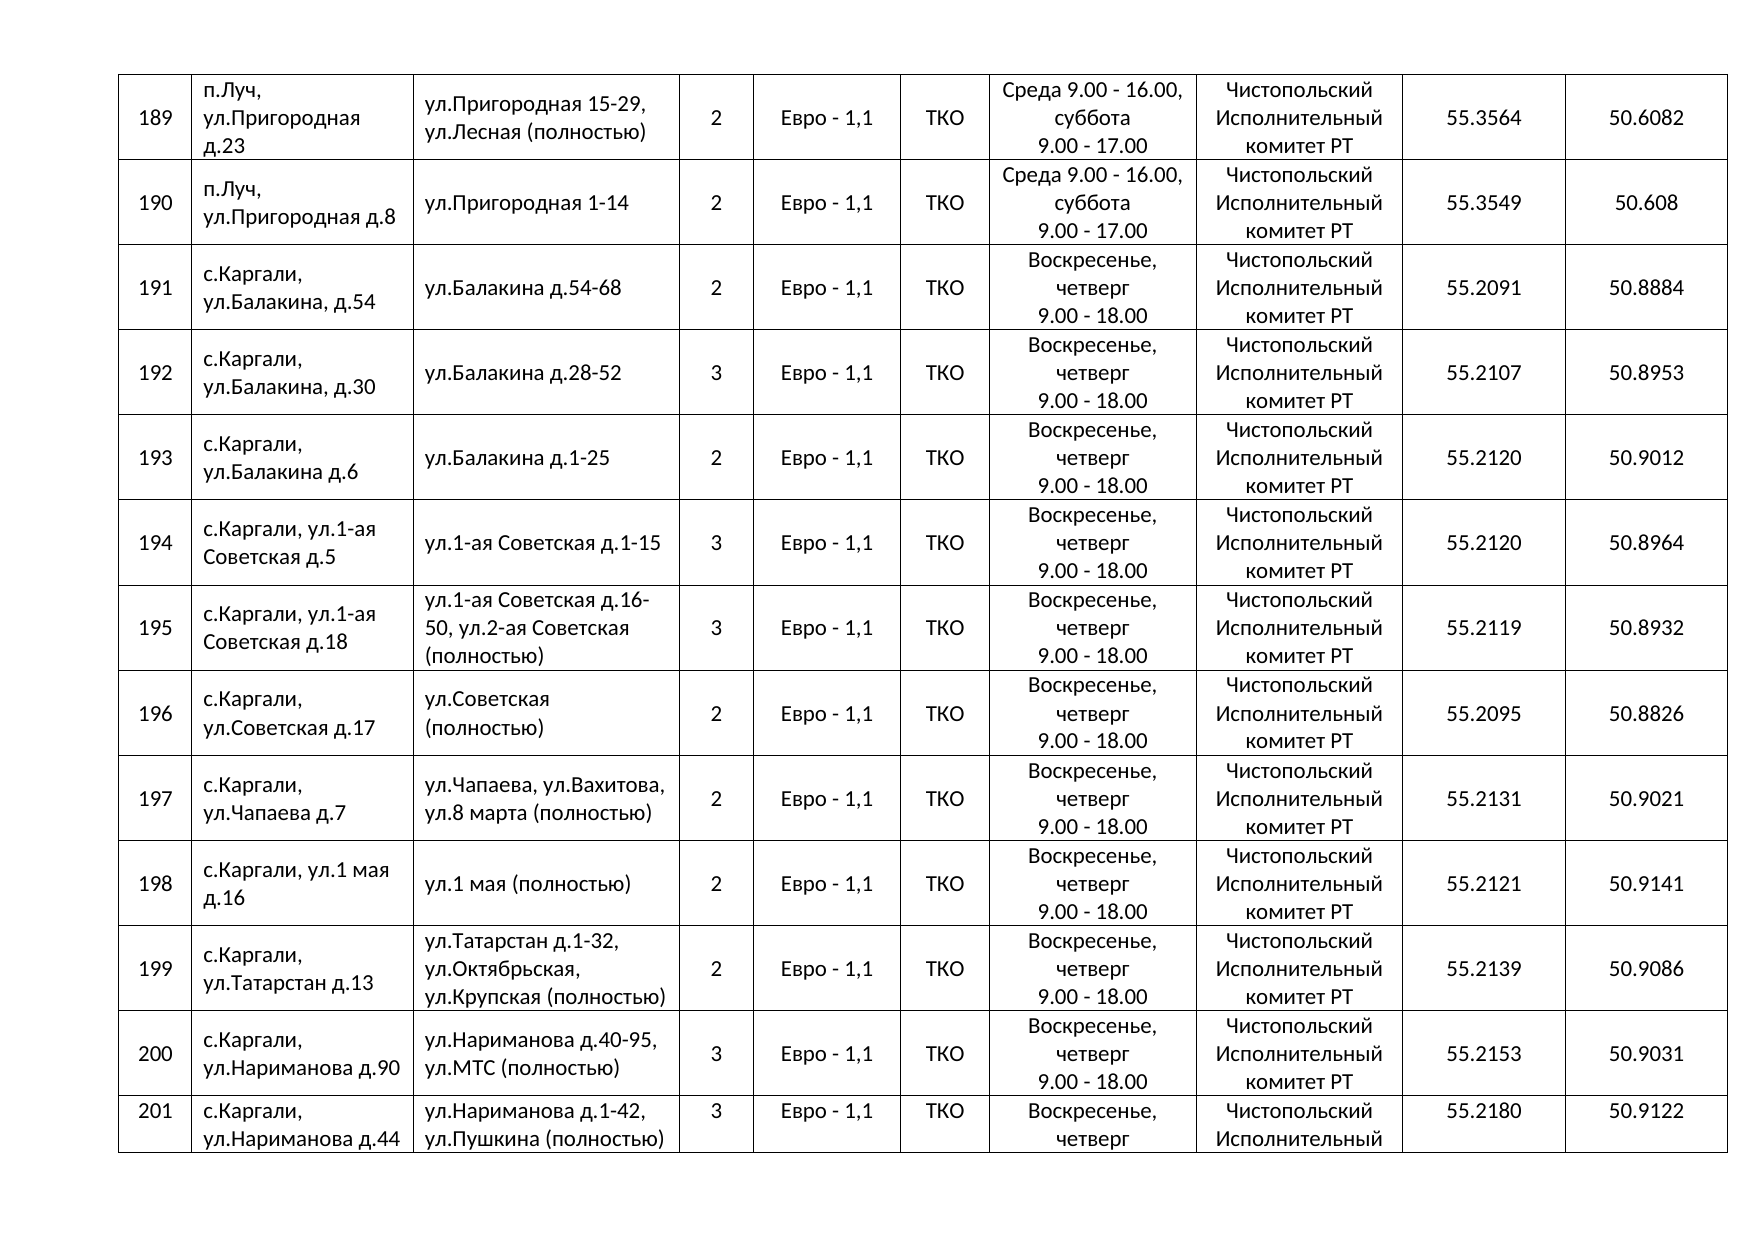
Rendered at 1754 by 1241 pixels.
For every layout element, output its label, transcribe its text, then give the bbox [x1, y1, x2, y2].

table_cell 55.2120 [1403, 500, 1565, 584]
table_cell ул.Татарстан д.1-32, ул.Октябрьская, ул.Крупская (полностью) [414, 926, 679, 1010]
table_cell 194 [119, 500, 191, 584]
table_cell Воскресенье, четверг 9.00 - 18.00 [990, 500, 1196, 584]
table_cell ТКО [901, 1096, 989, 1152]
table_cell ул.Балакина д.54-68 [414, 245, 679, 329]
table_cell 2 [680, 756, 753, 840]
table_cell 50.9031 [1566, 1011, 1727, 1095]
table_cell 2 [680, 671, 753, 755]
table_cell 201 [119, 1096, 191, 1152]
table_cell 55.2091 [1403, 245, 1565, 329]
table_cell Чистопольский Исполнительный комитет РТ [1197, 160, 1402, 244]
table_cell с.Каргали, ул.Балакина, д.54 [192, 245, 413, 329]
table_cell ТКО [901, 841, 989, 925]
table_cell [990, 75, 1196, 159]
table_cell 50.608 [1566, 160, 1727, 244]
table_cell 50.8884 [1566, 245, 1727, 329]
table_cell Чистопольский Исполнительный комитет РТ [1197, 671, 1402, 755]
table_cell 50.9141 [1566, 841, 1727, 925]
table_cell ТКО [901, 500, 989, 584]
table_cell 55.2153 [1403, 1011, 1565, 1095]
table_cell ТКО [901, 586, 989, 669]
table_cell 55.2131 [1403, 756, 1565, 840]
table_cell 2 [680, 841, 753, 925]
table_cell 55.2180 [1403, 1096, 1565, 1152]
table_cell ул.Пригородная 1-14 [414, 160, 679, 244]
table_cell Воскресенье, четверг 9.00 - 18.00 [990, 926, 1196, 1010]
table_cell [192, 1096, 413, 1152]
table_cell ТКО [901, 245, 989, 329]
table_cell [990, 1096, 1196, 1152]
table_cell с.Каргали, ул.1-ая Советская д.5 [192, 500, 413, 584]
table_cell Евро - 1,1 [754, 330, 900, 414]
table_cell Чистопольский Исполнительный комитет РТ [1197, 586, 1402, 669]
table_cell 55.3549 [1403, 160, 1565, 244]
table_cell 50.6082 [1566, 75, 1727, 159]
table_cell ул.Нариманова д.40-95, ул.МТС (полностью) [414, 1011, 679, 1095]
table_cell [1197, 1096, 1402, 1152]
table_cell Чистопольский Исполнительный комитет РТ [1197, 841, 1402, 925]
table_cell 50.8826 [1566, 671, 1727, 755]
table_cell п.Луч, ул.Пригородная д.8 [192, 160, 413, 244]
table_cell 55.2120 [1403, 415, 1565, 499]
table_cell 55.2119 [1403, 586, 1565, 669]
table_cell 2 [680, 245, 753, 329]
table_cell ТКО [901, 671, 989, 755]
table_cell 195 [119, 586, 191, 669]
table_cell Чистопольский Исполнительный комитет РТ [1197, 756, 1402, 840]
table_cell Евро - 1,1 [754, 1096, 900, 1152]
table_cell с.Каргали, ул.Чапаева д.7 [192, 756, 413, 840]
table_cell 55.2095 [1403, 671, 1565, 755]
table_cell 2 [680, 75, 753, 159]
table_cell с.Каргали, ул.Советская д.17 [192, 671, 413, 755]
table_cell ТКО [901, 160, 989, 244]
table_cell 198 [119, 841, 191, 925]
table_cell 2 [680, 160, 753, 244]
table_cell ТКО [901, 415, 989, 499]
table_cell Воскресенье, четверг 9.00 - 18.00 [990, 1011, 1196, 1095]
table_cell Евро - 1,1 [754, 586, 900, 669]
table_cell ул.Чапаева, ул.Вахитова, ул.8 марта (полностью) [414, 756, 679, 840]
table_cell Евро - 1,1 [754, 926, 900, 1010]
table_cell ул.1 мая (полностью) [414, 841, 679, 925]
table_cell 3 [680, 330, 753, 414]
table_cell Воскресенье, четверг 9.00 - 18.00 [990, 245, 1196, 329]
table_cell 50.8964 [1566, 500, 1727, 584]
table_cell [1197, 75, 1402, 159]
table_cell Евро - 1,1 [754, 500, 900, 584]
table_cell 197 [119, 756, 191, 840]
table_cell 3 [680, 1011, 753, 1095]
table_cell ТКО [901, 926, 989, 1010]
table_cell 189 [119, 75, 191, 159]
table_cell Воскресенье, четверг 9.00 - 18.00 [990, 756, 1196, 840]
table_cell с.Каргали, ул.Татарстан д.13 [192, 926, 413, 1010]
table_cell Евро - 1,1 [754, 245, 900, 329]
table_cell Чистопольский Исполнительный комитет РТ [1197, 926, 1402, 1010]
table_cell Евро - 1,1 [754, 841, 900, 925]
table_cell Евро - 1,1 [754, 671, 900, 755]
table_cell 196 [119, 671, 191, 755]
table_cell 55.2139 [1403, 926, 1565, 1010]
table_cell 3 [680, 586, 753, 669]
table_cell 200 [119, 1011, 191, 1095]
table_cell ул.Балакина д.28-52 [414, 330, 679, 414]
table_cell 190 [119, 160, 191, 244]
table_cell с.Каргали, ул.1-ая Советская д.18 [192, 586, 413, 669]
table_cell 55.3564 [1403, 75, 1565, 159]
table_cell Воскресенье, четверг 9.00 - 18.00 [990, 415, 1196, 499]
table_cell ул.1-ая Советская д.16-50, ул.2-ая Советская (полностью) [414, 586, 679, 669]
table_cell Воскресенье, четверг 9.00 - 18.00 [990, 330, 1196, 414]
table_cell 193 [119, 415, 191, 499]
table_cell Чистопольский Исполнительный комитет РТ [1197, 415, 1402, 499]
table_cell Евро - 1,1 [754, 1011, 900, 1095]
table_cell 55.2121 [1403, 841, 1565, 925]
table_cell 50.9021 [1566, 756, 1727, 840]
table_cell 50.8932 [1566, 586, 1727, 669]
table_cell Чистопольский Исполнительный комитет РТ [1197, 1011, 1402, 1095]
table_cell Чистопольский Исполнительный комитет РТ [1197, 245, 1402, 329]
table_cell Евро - 1,1 [754, 75, 900, 159]
table_cell п.Луч, ул.Пригородная д.23 [192, 75, 413, 159]
table_cell 192 [119, 330, 191, 414]
table_cell 3 [680, 500, 753, 584]
table_cell Чистопольский Исполнительный комитет РТ [1197, 330, 1402, 414]
table_cell 191 [119, 245, 191, 329]
table_cell Воскресенье, четверг 9.00 - 18.00 [990, 586, 1196, 669]
table_cell 199 [119, 926, 191, 1010]
table_cell ул.Пригородная 15-29, ул.Лесная (полностью) [414, 75, 679, 159]
table_cell 2 [680, 926, 753, 1010]
table_cell с.Каргали, ул.Нариманова д.90 [192, 1011, 413, 1095]
table_cell Евро - 1,1 [754, 160, 900, 244]
table_cell ТКО [901, 756, 989, 840]
table_cell Евро - 1,1 [754, 415, 900, 499]
table_cell 50.9122 [1566, 1096, 1727, 1152]
table_cell ул.1-ая Советская д.1-15 [414, 500, 679, 584]
table_cell Воскресенье, четверг 9.00 - 18.00 [990, 841, 1196, 925]
table_cell Среда 9.00 - 16.00, суббота 9.00 - 17.00 [990, 160, 1196, 244]
table_cell с.Каргали, ул.Балакина, д.30 [192, 330, 413, 414]
table_cell Евро - 1,1 [754, 756, 900, 840]
table_cell с.Каргали, ул.1 мая д.16 [192, 841, 413, 925]
table_cell 55.2107 [1403, 330, 1565, 414]
table_cell Воскресенье, четверг 9.00 - 18.00 [990, 671, 1196, 755]
table_cell 50.8953 [1566, 330, 1727, 414]
table_cell 50.9012 [1566, 415, 1727, 499]
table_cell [414, 1096, 679, 1152]
table_cell 2 [680, 415, 753, 499]
table_cell ТКО [901, 330, 989, 414]
table_cell ТКО [901, 1011, 989, 1095]
table_cell ТКО [901, 75, 989, 159]
table_cell 3 [680, 1096, 753, 1152]
table_cell с.Каргали, ул.Балакина д.6 [192, 415, 413, 499]
table_cell Чистопольский Исполнительный комитет РТ [1197, 500, 1402, 584]
table_cell ул.Балакина д.1-25 [414, 415, 679, 499]
table_cell 50.9086 [1566, 926, 1727, 1010]
table_cell ул.Советская (полностью) [414, 671, 679, 755]
